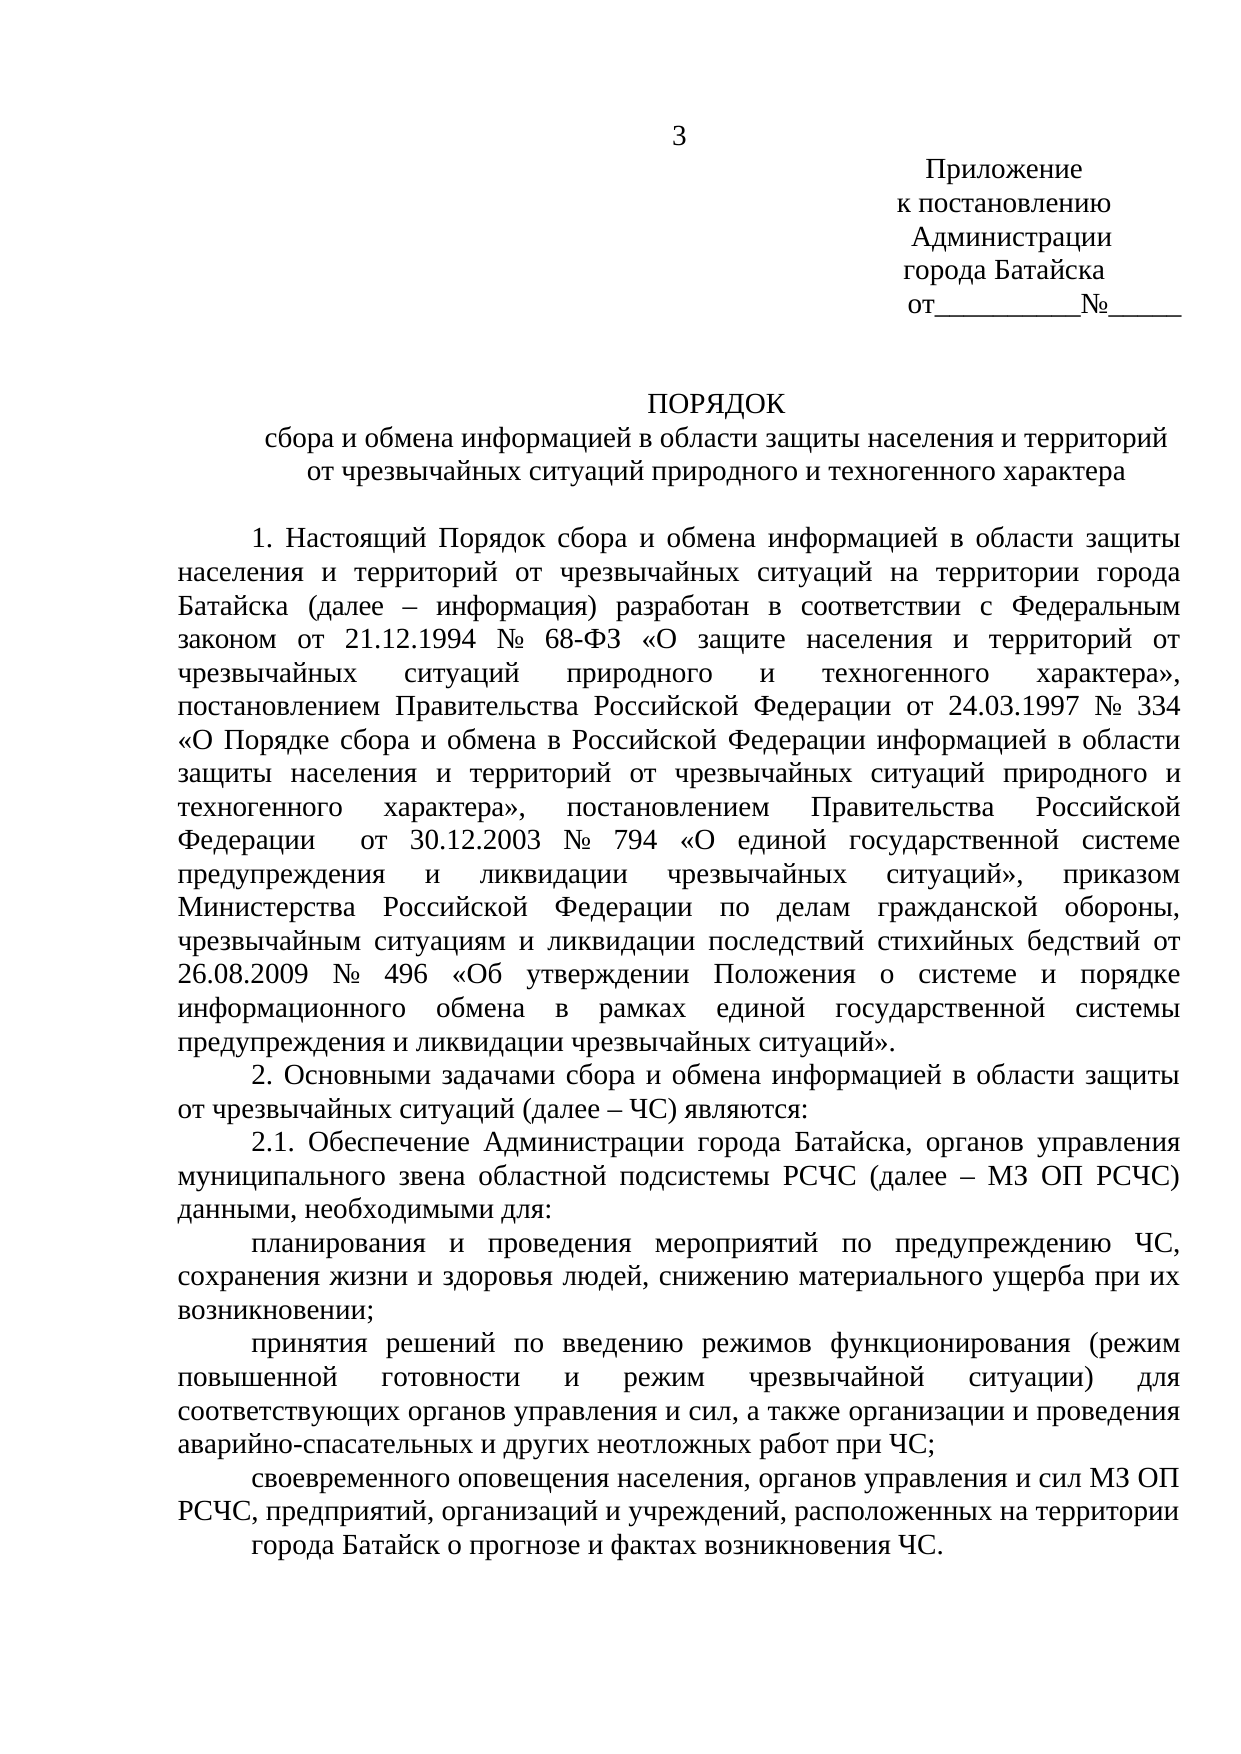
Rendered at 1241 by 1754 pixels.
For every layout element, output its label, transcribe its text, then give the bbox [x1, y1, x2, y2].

text своевременного оповещения населения, органов управления и сил МЗ ОП РСЧС, предприятий, организаций и учреждений, расположенных на территории [177, 1460, 1181, 1527]
text 2.1. Обеспечение Администрации города Батайска, органов управления муниципального звена областной подсистемы РСЧС (далее – МЗ ОП РСЧС) данными, необходимыми для: [177, 1124, 1181, 1225]
text Администрации [177, 219, 1181, 252]
text города Батайска [177, 252, 1181, 286]
text от__________№_____ [177, 286, 1181, 319]
text города Батайск о прогнозе и фактах возникновения ЧС. [177, 1527, 1181, 1560]
text 1. Настоящий Порядок сбора и обмена информацией в области защиты населения и территорий от чрезвычайных ситуаций на территории города Батайска (далее – информация) разработан в соответствии с Федеральным законом от 21.12.1994 № 68-ФЗ «О защите населения и территорий от чрезвычайных ситуаций природного и техногенного характера», постановлением Правительства Российской Федерации от 24.03.1997 № 334 «О Порядке сбора и обмена в Российской Федерации информацией в области защиты населения и территорий от чрезвычайных ситуаций природного и техногенного характера», постановлением Правительства Российской Федерации от 30.12.2003 № 794 «О единой государственной системе предупреждения и ликвидации чрезвычайных ситуаций», приказом Министерства Российской Федерации по делам гражданской обороны, чрезвычайным ситуациям и ликвидации последствий стихийных бедствий от 26.08.2009 № 496 «Об утверждении Положения о системе и порядке информационного обмена в рамках единой государственной системы предупреждения и ликвидации чрезвычайных ситуаций». [177, 521, 1181, 1057]
text принятия решений по введению режимов функционирования (режим повышенной готовности и режим чрезвычайной ситуации) для соответствующих органов управления и сил, а также организации и проведения аварийно-спасательных и других неотложных работ при ЧС; [177, 1326, 1181, 1460]
text к постановлению [177, 185, 1181, 219]
text планирования и проведения мероприятий по предупреждению ЧС, сохранения жизни и здоровья людей, снижению материального ущерба при их возникновении; [177, 1225, 1181, 1326]
text Приложение [177, 152, 1181, 185]
text от чрезвычайных ситуаций природного и техногенного характера [177, 453, 1181, 487]
text ПОРЯДОК [177, 386, 1181, 420]
text 2. Основными задачами сбора и обмена информацией в области защиты от чрезвычайных ситуаций (далее – ЧС) являются: [177, 1057, 1181, 1124]
text сбора и обмена информацией в области защиты населения и территорий [177, 420, 1181, 453]
